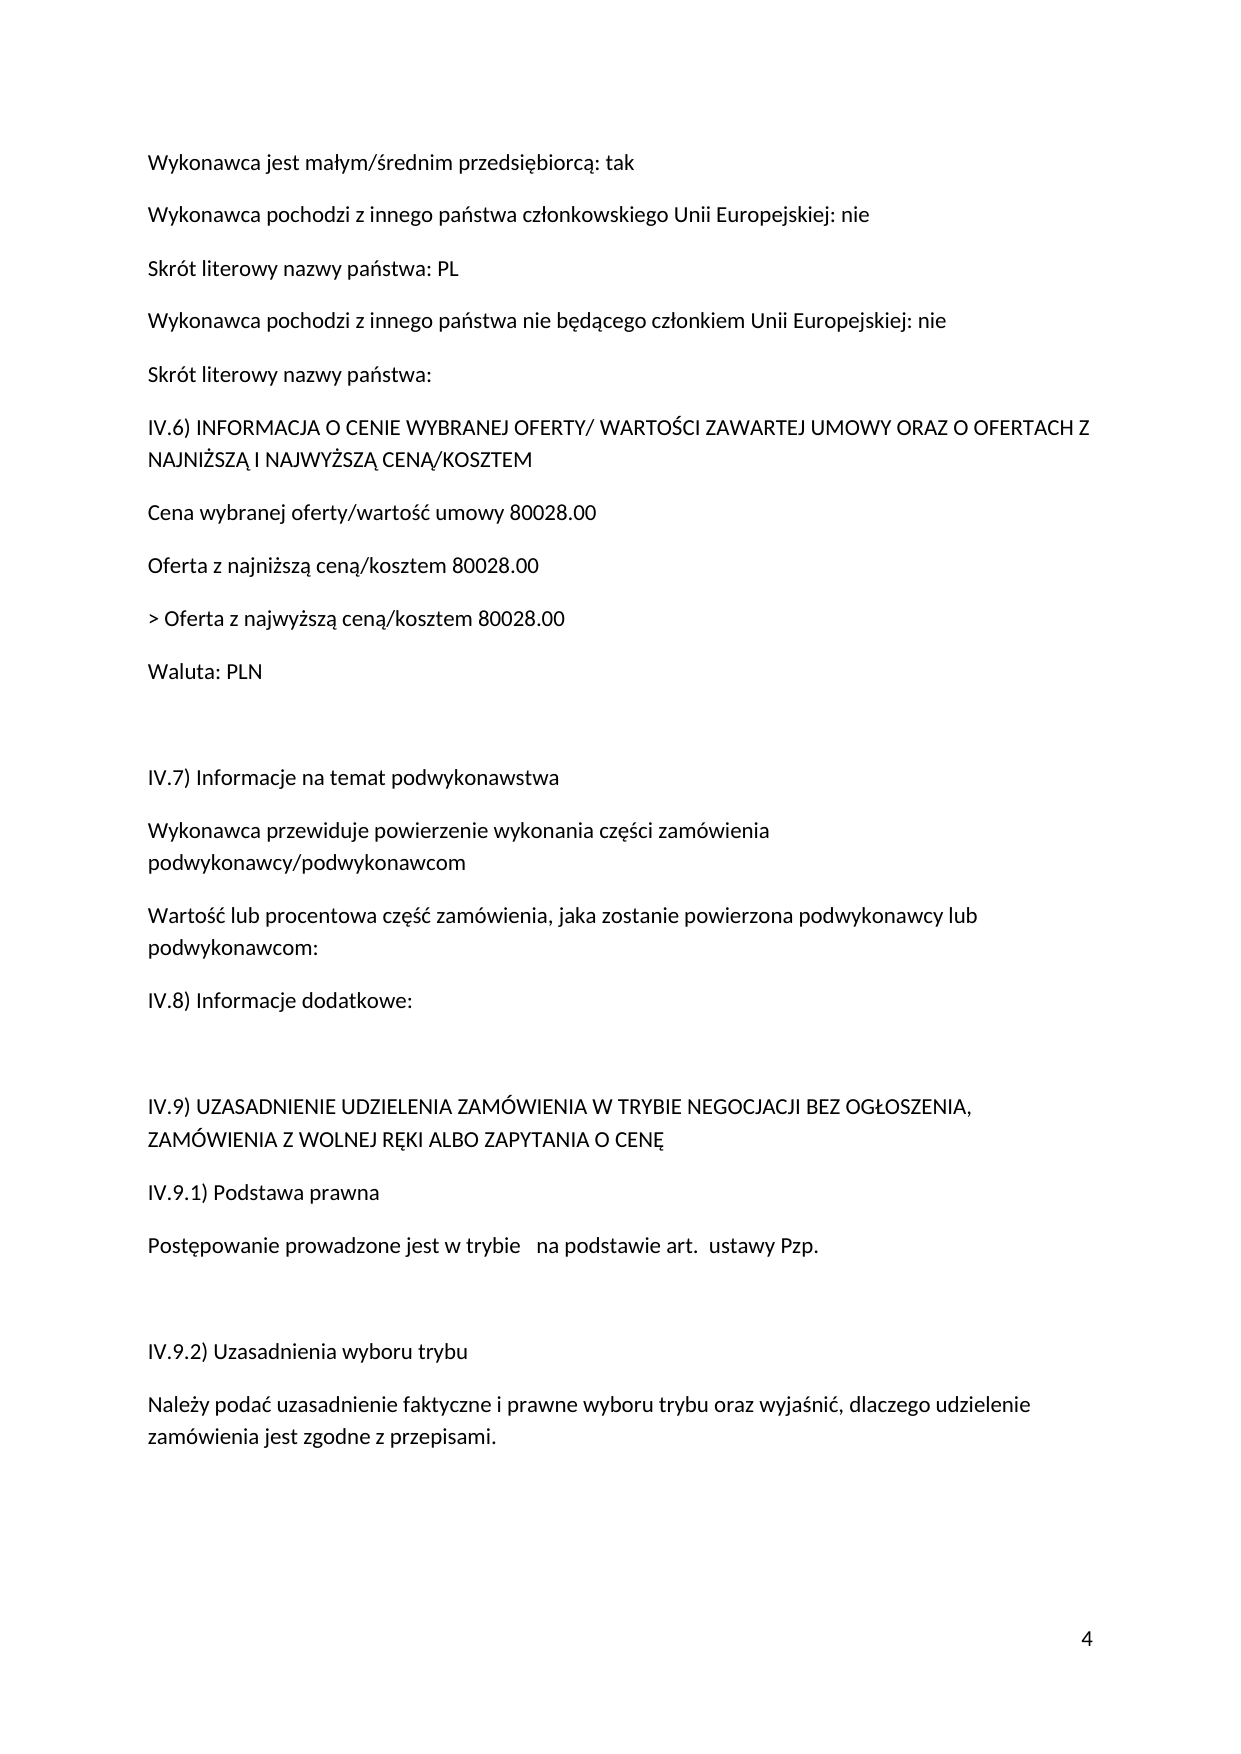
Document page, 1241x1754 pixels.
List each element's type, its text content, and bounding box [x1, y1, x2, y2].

text Wykonawca jest małym/średnim przedsiębiorcą: tak [148, 148, 1093, 176]
text Postępowanie prowadzone jest w trybie na podstawie art. ustawy Pzp. [148, 1231, 1093, 1259]
text IV.8) Informacje dodatkowe: [148, 986, 1093, 1014]
text Oferta z najniższą ceną/kosztem 80028.00 [148, 551, 1093, 579]
text Wykonawca pochodzi z innego państwa członkowskiego Unii Europejskiej: nie [148, 201, 1093, 229]
text > Oferta z najwyższą ceną/kosztem 80028.00 [148, 604, 1093, 632]
text Cena wybranej oferty/wartość umowy 80028.00 [148, 498, 1093, 526]
text Wartość lub procentowa część zamówienia, jaka zostanie powierzona podwykonawcy lub podwykonawcom: [148, 901, 1093, 961]
text Wykonawca przewiduje powierzenie wykonania części zamówienia podwykonawcy/podwykonawcom [148, 816, 1093, 876]
text Należy podać uzasadnienie faktyczne i prawne wyboru trybu oraz wyjaśnić, dlaczego udzielenie zamówienia jest zgodne z przepisami. [148, 1390, 1093, 1450]
text Wykonawca pochodzi z innego państwa nie będącego członkiem Unii Europejskiej: nie [148, 307, 1093, 335]
text IV.9.2) Uzasadnienia wyboru trybu [148, 1337, 1093, 1365]
text IV.6) INFORMACJA O CENIE WYBRANEJ OFERTY/ WARTOŚCI ZAWARTEJ UMOWY ORAZ O OFERTACH Z NAJNIŻSZĄ I NAJWYŻSZĄ CENĄ/KOSZTEM [148, 413, 1093, 473]
text Skrót literowy nazwy państwa: [148, 360, 1093, 388]
text Waluta: PLN [148, 657, 1093, 685]
text IV.7) Informacje na temat podwykonawstwa [148, 763, 1093, 791]
text Skrót literowy nazwy państwa: PL [148, 254, 1093, 282]
text IV.9) UZASADNIENIE UDZIELENIA ZAMÓWIENIA W TRYBIE NEGOCJACJI BEZ OGŁOSZENIA, ZAMÓWIENIA Z WOLNEJ RĘKI ALBO ZAPYTANIA O CENĘ [148, 1092, 1093, 1153]
text IV.9.1) Podstawa prawna [148, 1178, 1093, 1206]
